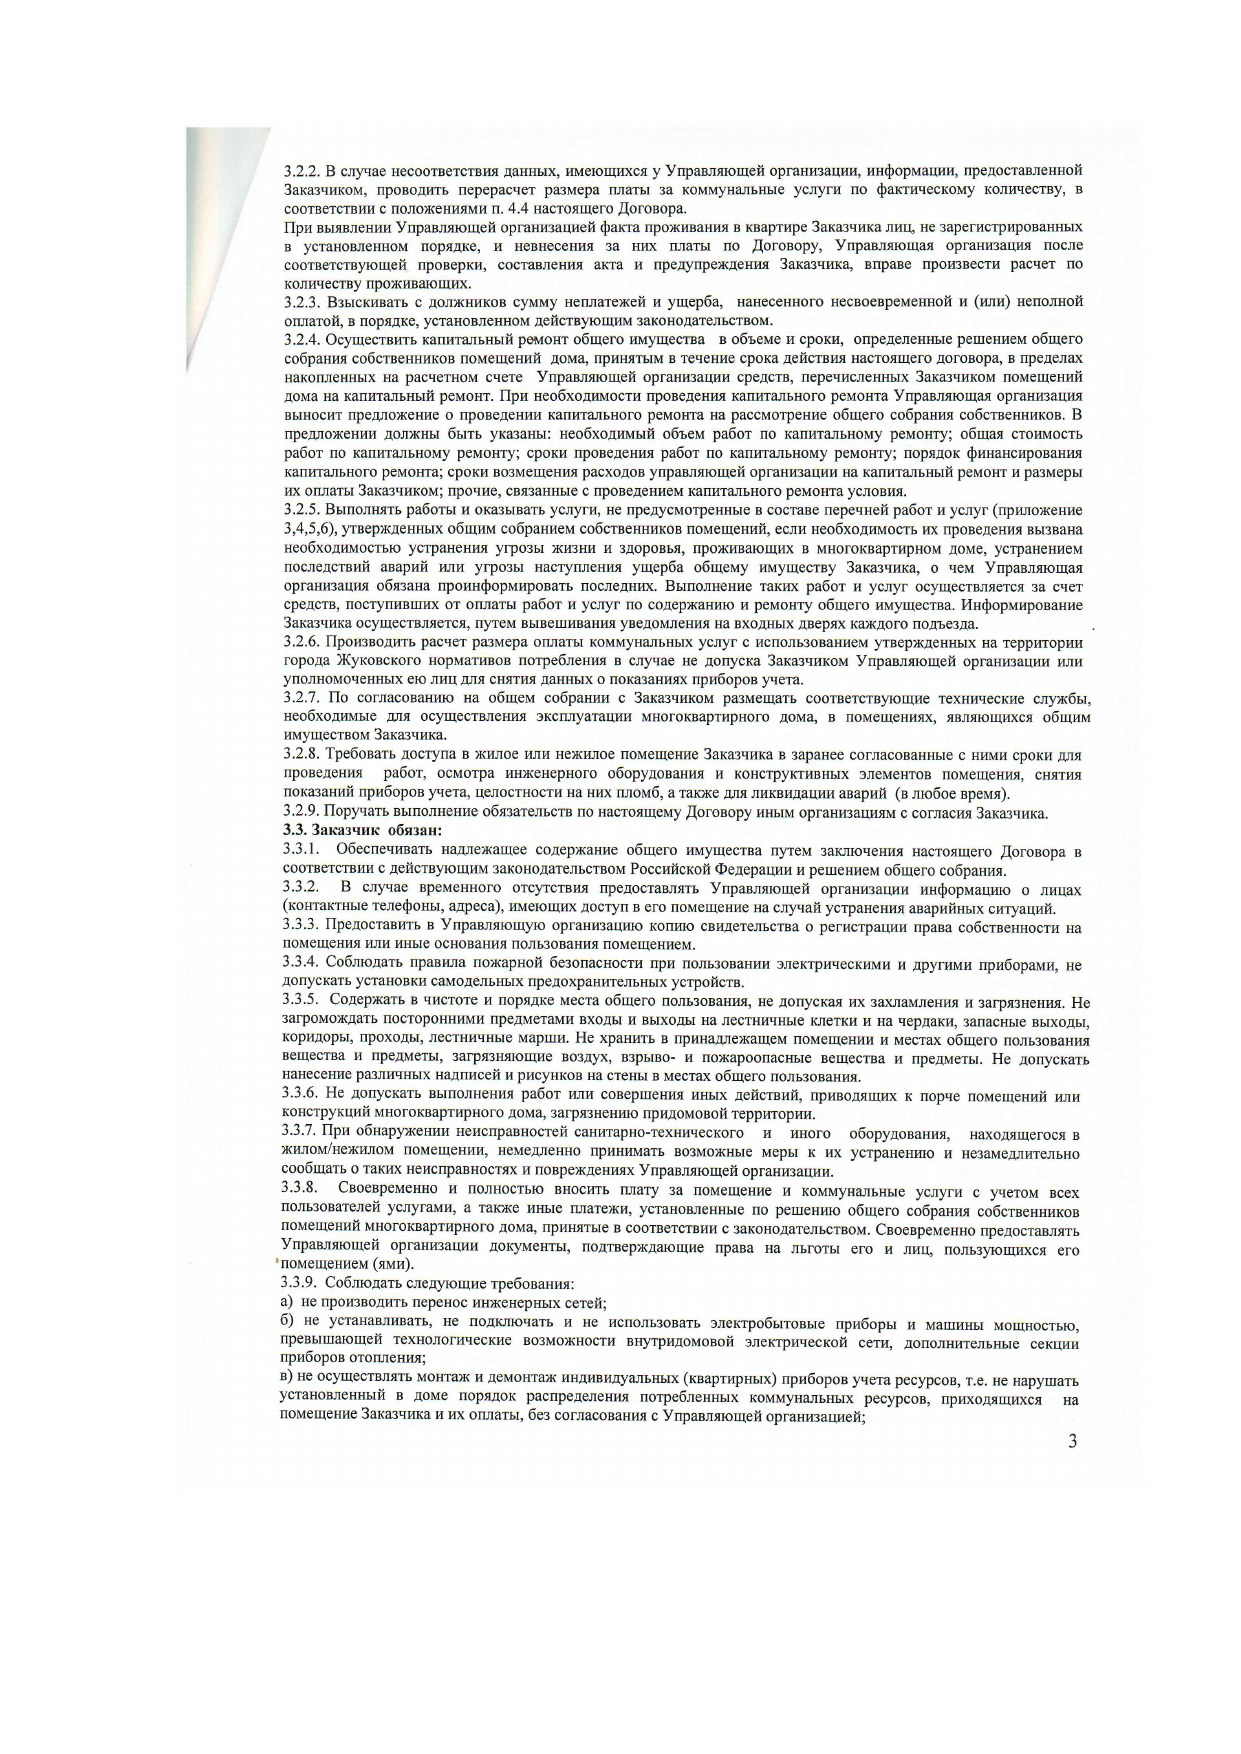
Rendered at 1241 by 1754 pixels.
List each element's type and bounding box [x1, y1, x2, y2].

picture [177, 118, 1151, 1495]
